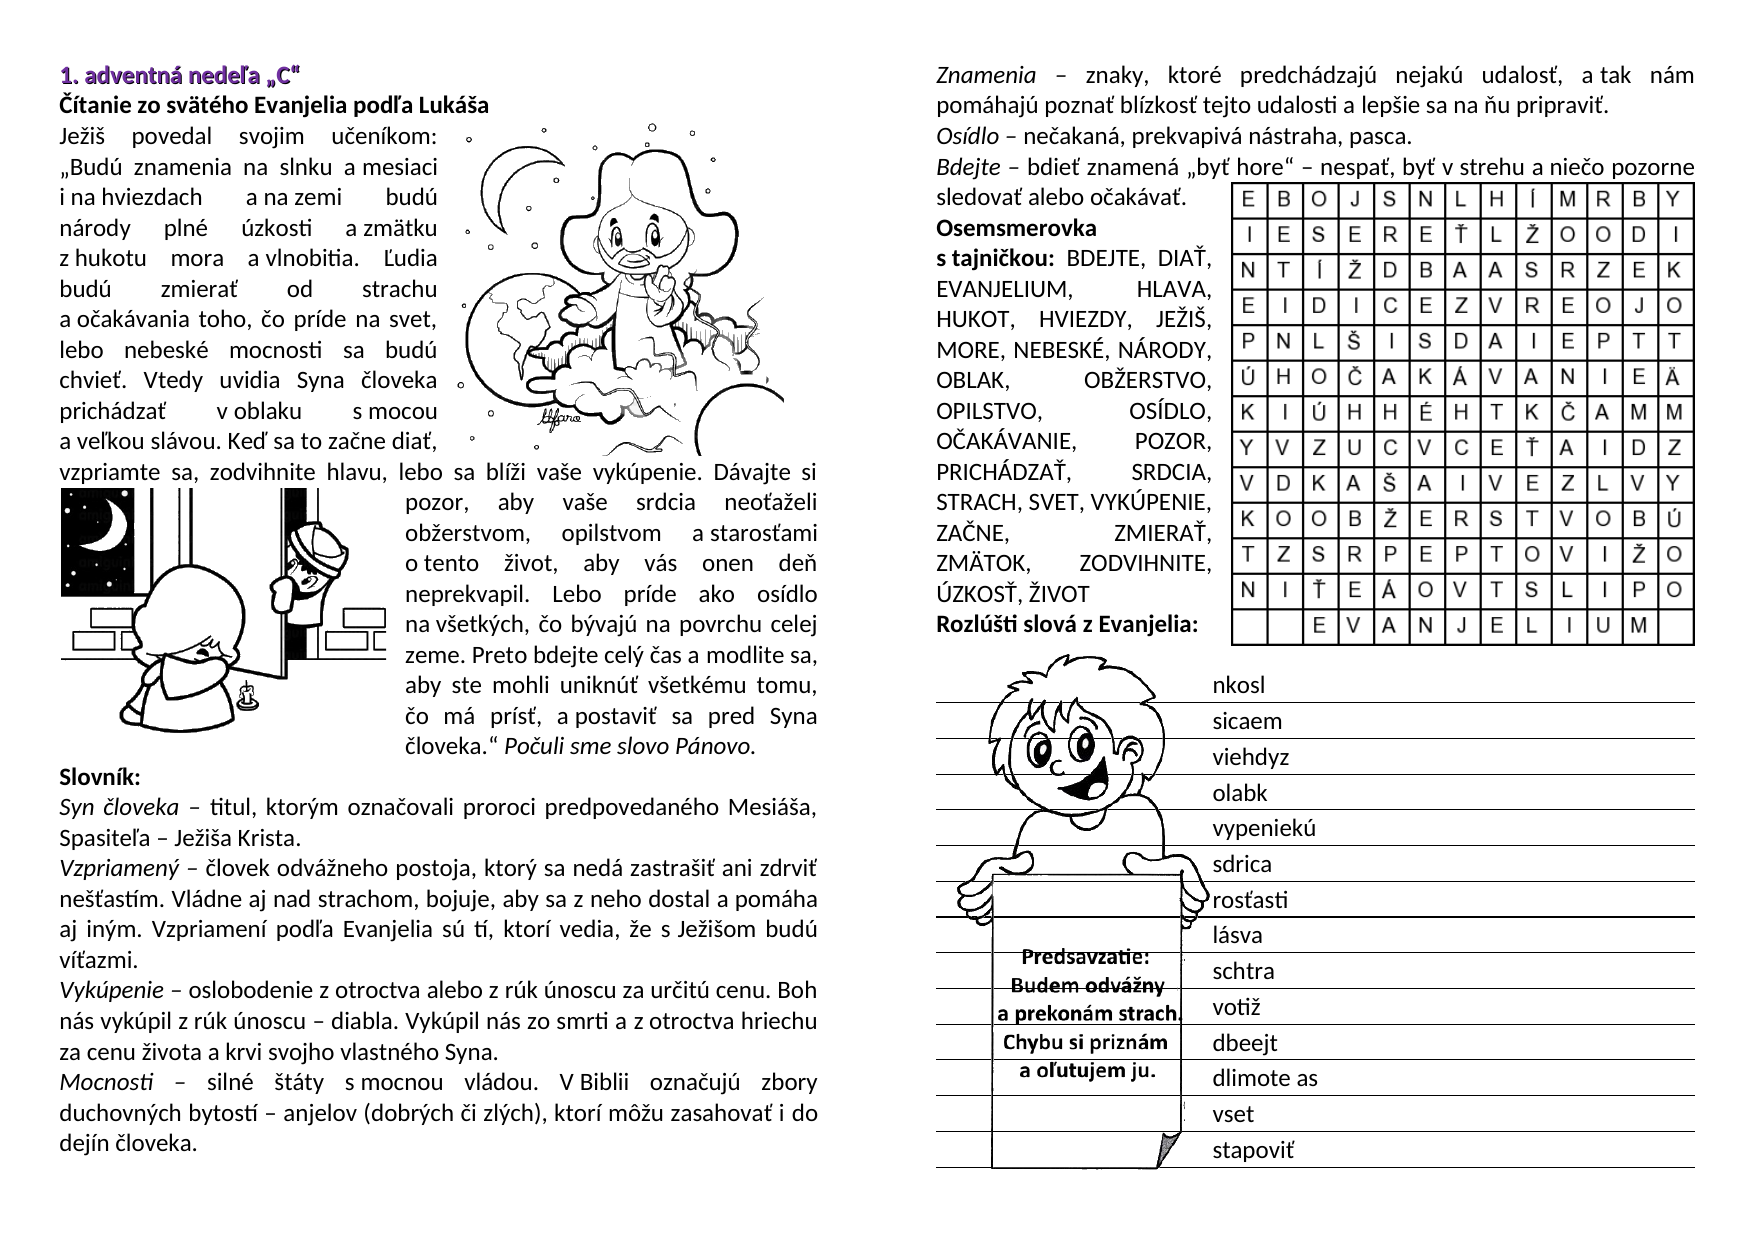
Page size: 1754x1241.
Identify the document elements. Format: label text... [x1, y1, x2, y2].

text Mocnosti – silné štáty s mocnou vládou. V Biblii označujú zbory duchovných bytostí – anjelov (dobrých či zlých), ktorí môžu zasahovať i do dejín človeka. [59, 1066, 818, 1158]
text Vzpriamený – človek odvážneho postoja, ktorý sa nedá zastrašiť ani zdrviť nešťastím. Vládne aj nad strachom, bojuje, aby sa z neho dostal a pomáha aj iným. Vzpriamení podľa Evanjelia sú tí, ktorí vedia, že s Ježišom budú víťazmi. [59, 853, 818, 975]
text Osídlo – nečakaná, prekvapivá nástraha, pasca. [936, 120, 1695, 151]
picture [1231, 182, 1695, 646]
text sicaem [1213, 703, 1695, 738]
text sdrica [1213, 846, 1695, 881]
text 1. adventná nedeľa „C“ [59, 59, 818, 89]
text vypeniekú [1213, 810, 1695, 845]
text votiž [1213, 989, 1695, 1024]
text viehdyz [1213, 739, 1695, 773]
text Syn človeka – titul, ktorým označovali proroci predpovedaného Mesiáša, Spasiteľa – Ježiša Krista. [59, 792, 818, 853]
text nkosl [936, 639, 1695, 702]
text Slovník: [59, 761, 818, 792]
text lásva [1213, 918, 1695, 952]
text Osemsmerovka s tajničkou: bdejte, diať, evanjelium, hlava, hukot, hviezdy, ježiš, more, nebeské, národy, oblak, obžerstvo, opilstvo, osídlo, očakávanie, pozor, prichádzať, srdcia, strach, svet, vykúpenie, začne, zmierať, zmätok, zodvihnite, úzkosť, život [936, 212, 1231, 608]
picture [456, 121, 785, 456]
text schtra [1213, 953, 1695, 988]
text olabk [1213, 775, 1695, 809]
text rosťasti [1213, 882, 1695, 916]
text Bdejte – bdieť znamená „byť hore“ – nespať, byť v strehu a niečo pozorne sledovať alebo očakávať. [936, 151, 1695, 212]
text Rozlúšti slová z Evanjelia: [936, 608, 1231, 639]
text stapoviť [1213, 1132, 1695, 1167]
text dbeejt [1213, 1025, 1695, 1059]
text vset [1213, 1096, 1695, 1131]
text Vykúpenie – oslobodenie z otroctva alebo z rúk únoscu za určitú cenu. Boh nás vykúpil z rúk únoscu – diabla. Vykúpil nás zo smrti a z otroctva hriechu za cenu života a krvi svojho vlastného Syna. [59, 975, 818, 1066]
picture [61, 488, 387, 735]
picture [940, 643, 1213, 1182]
text dlimote as [1213, 1060, 1695, 1095]
text Čítanie zo svätého Evanjelia podľa Lukáša [59, 89, 818, 120]
text Znamenia – znaky, ktoré predchádzajú nejakú udalosť, a tak nám pomáhajú poznať blízkosť tejto udalosti a lepšie sa na ňu pripraviť. [936, 59, 1695, 120]
